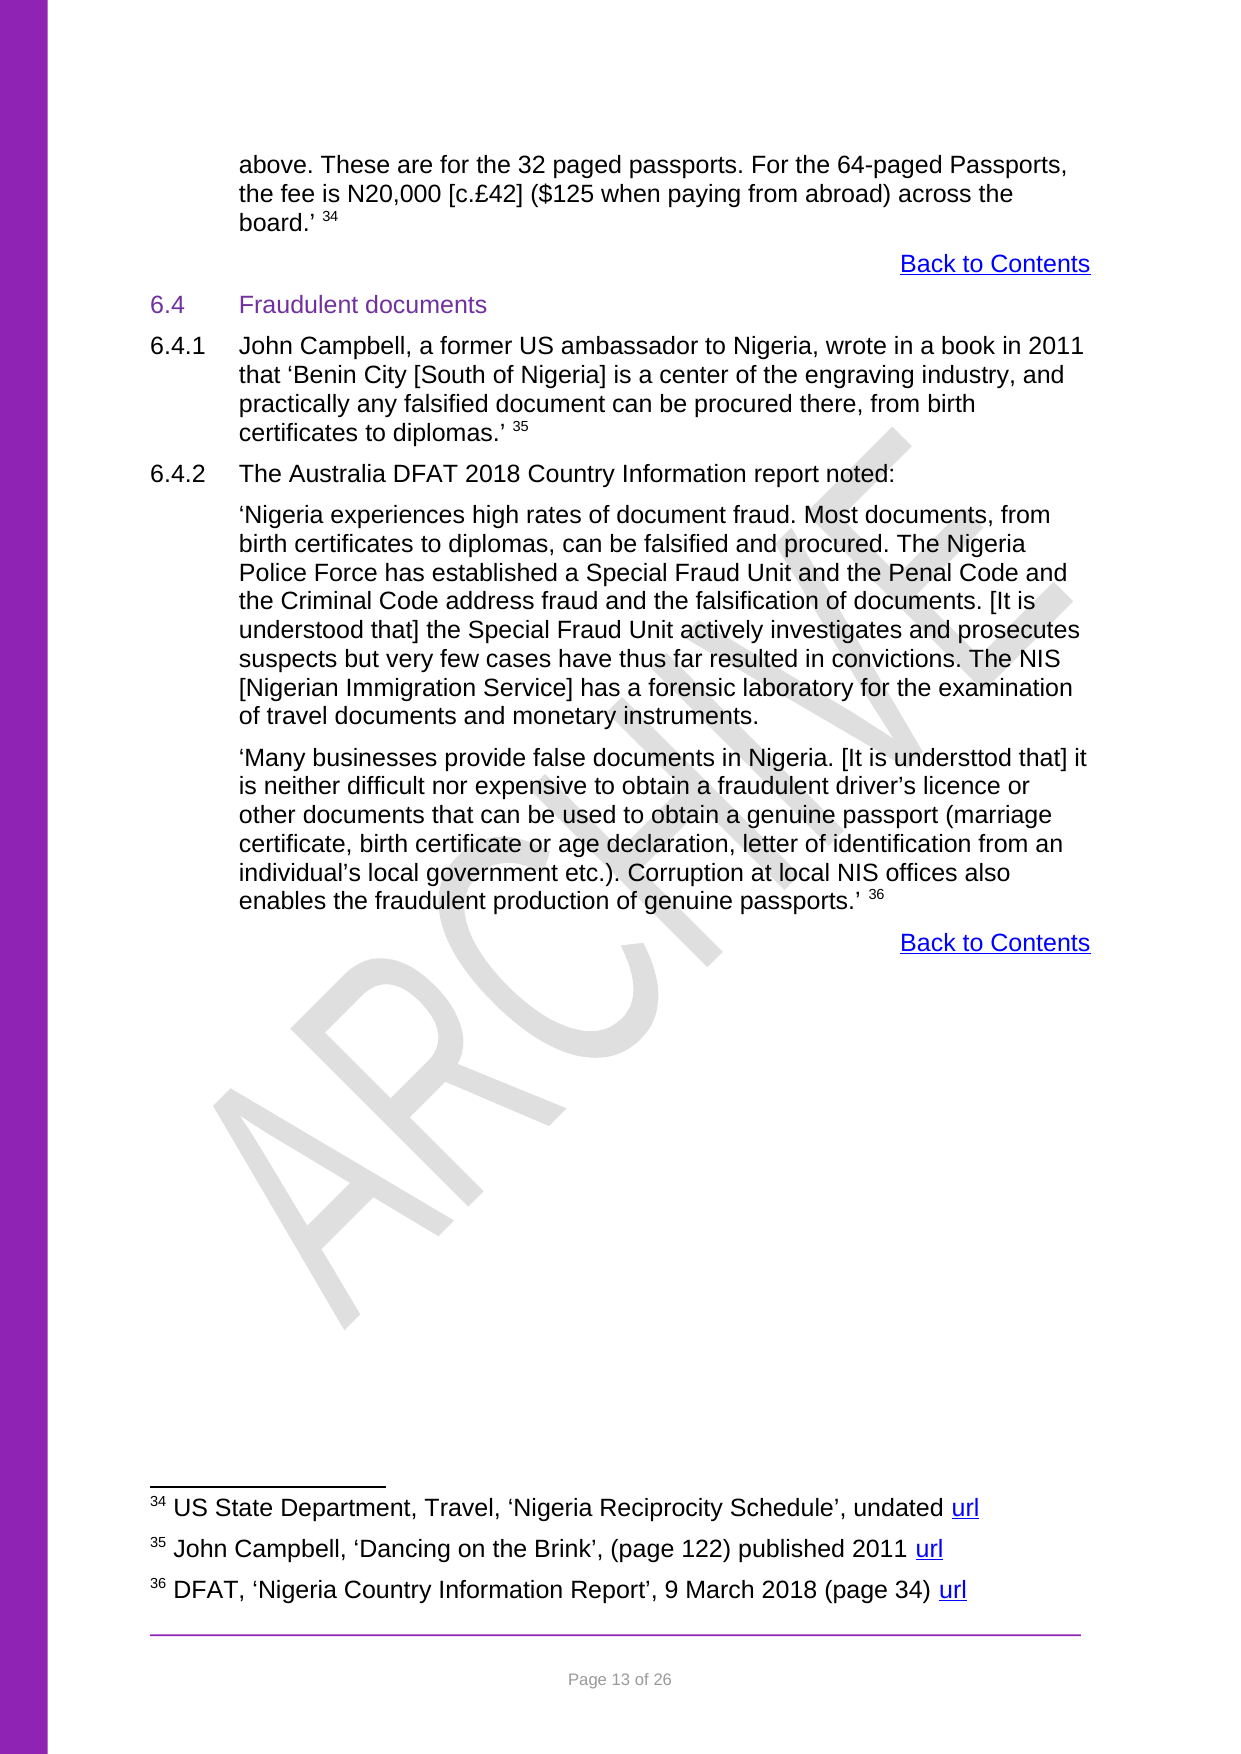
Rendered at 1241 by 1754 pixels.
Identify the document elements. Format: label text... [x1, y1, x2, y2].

subtitle Fraudulent documents [150, 290, 1090, 319]
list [150, 150, 1090, 236]
list ‘Many businesses provide false documents in Nigeria. [It is understtod that] it is neither difficult nor expensive to obtain a fraudulent driver’s licence or other documents that can be used to obtain a genuine passport (marriage certificate, birth certificate or age declaration, letter of identification from an individual’s local government etc.). Corruption at local NIS offices also enables the fraudulent production of genuine passports.’ [239, 742, 1090, 915]
list ‘Nigeria experiences high rates of document fraud. Most documents, from birth certificates to diplomas, can be falsified and procured. The Nigeria Police Force has established a Special Fraud Unit and the Penal Code and the Criminal Code address fraud and the falsification of documents. [It is understood that] the Special Fraud Unit actively investigates and prosecutes suspects but very few cases have thus far resulted in convictions. The NIS [Nigerian Immigration Service] has a forensic laboratory for the examination of travel documents and monetary instruments. [239, 500, 1090, 730]
list Back to Contents [239, 249, 1090, 277]
list Back to Contents [239, 927, 1090, 956]
list The Australia DFAT 2018 Country Information report noted: [150, 459, 1090, 487]
list John Campbell, a former US ambassador to Nigeria, wrote in a book in 2011 that ‘Benin City [South of Nigeria] is a center of the engraving industry, and practically any falsified document can be procured there, from birth certificates to diplomas.’ [150, 331, 1090, 446]
